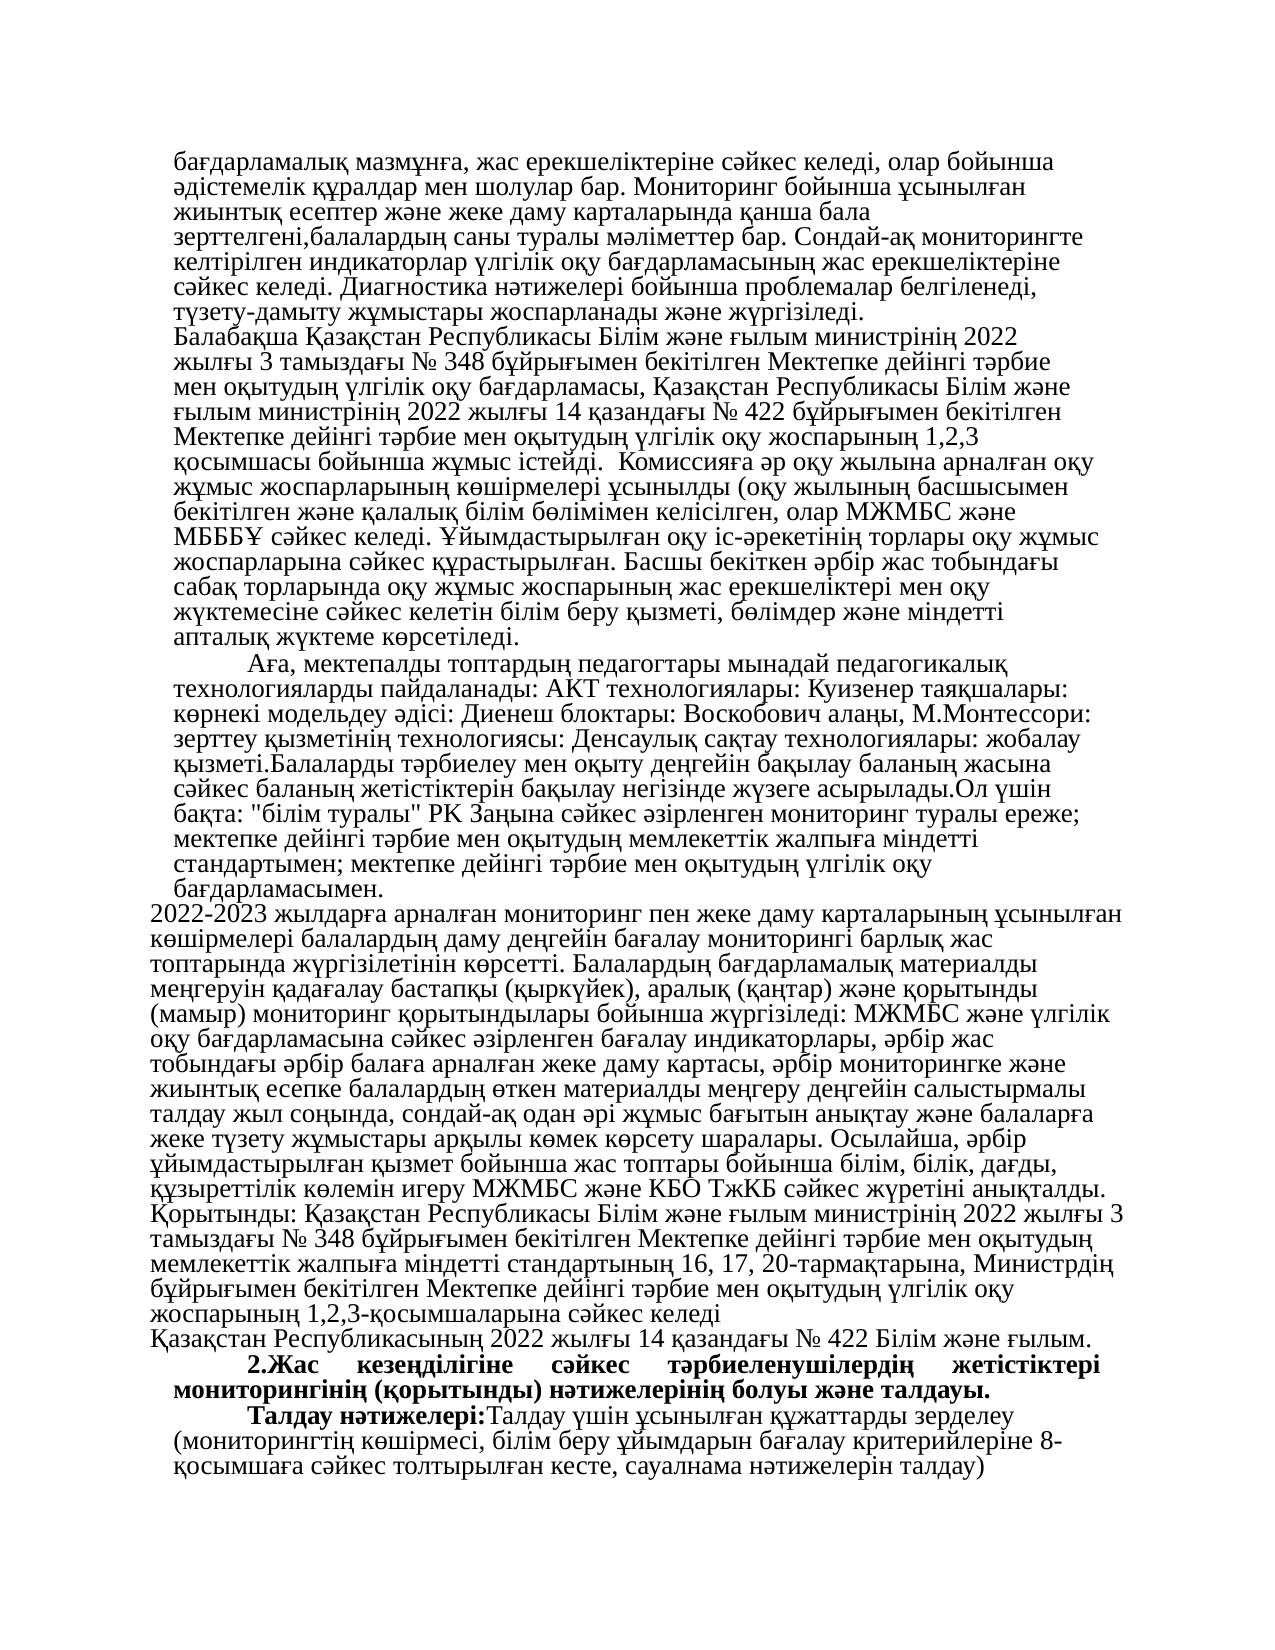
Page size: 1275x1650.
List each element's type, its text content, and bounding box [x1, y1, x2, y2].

text Қазақстан Республикасының 2022 жылғы 14 қазандағы № 422 Білім және ғылым. [150, 1327, 1125, 1352]
text Аға, мектепалды топтардың педагогтары мынадай педагогикалық технологияларды пайдаланады: АКТ технологиялары: Куизенер таяқшалары: көрнекі модельдеу әдісі: Диенеш блоктары: Воскобович алаңы, М.Монтессори: зерттеу қызметінің технологиясы: Денсаулық сақтау технологиялары: жобалау қызметі.Балаларды тәрбиелеу мен оқыту деңгейін бақылау баланың жасына сәйкес баланың жетістіктерін бақылау негізінде жүзеге асырылады.Ол үшін бақта: "білім туралы" PK Заңына сәйкес әзірленген мониторинг туралы ереже; мектепке дейінгі тәрбие мен оқытудың мемлекеттік жалпыға міндетті стандартымен; мектепке дейінгі тәрбие мен оқытудың үлгілік оқу бағдарламасымен. [173, 652, 1101, 902]
text 2.Жас кезеңділігіне сәйкес тәрбиеленушілердің жетістіктері мониторингінің (қорытынды) нәтижелерінің болуы және талдауы. [173, 1353, 1101, 1403]
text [173, 1404, 1101, 1479]
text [173, 150, 1101, 325]
text Балабақша Қазақстан Республикасы Білім және ғылым министрінің 2022 жылғы 3 тамыздағы № 348 бұйрығымен бекітілген Мектепке дейінгі тәрбие мен оқытудың үлгілік оқу бағдарламасы, Қазақстан Республикасы Білім және ғылым министрінің 2022 жылғы 14 қазандағы № 422 бұйрығымен бекітілген Мектепке дейінгі тәрбие мен оқытудың үлгілік оқу жоспарының 1,2,3 қосымшасы бойынша жұмыс істейді. Комиссияға әр оқу жылына арналған оқу жұмыс жоспарларының көшірмелері ұсынылды (оқу жылының басшысымен бекітілген және қалалық білім бөлімімен келісілген, олар МЖМБС және МБББҰ сәйкес келеді. Ұйымдастырылған оқу іс-әрекетінің торлары оқу жұмыс жоспарларына сәйкес құрастырылған. Басшы бекіткен әрбір жас тобындағы сабақ торларында оқу жұмыс жоспарының жас ерекшеліктері мен оқу жүктемесіне сәйкес келетін білім беру қызметі, бөлімдер және міндетті апталық жүктеме көрсетіледі. [173, 325, 1102, 650]
text 2022-2023 жылдарға арналған мониторинг пен жеке даму карталарының ұсынылған көшірмелері балалардың даму деңгейін бағалау мониторингі барлық жас топтарында жүргізілетінін көрсетті. Балалардың бағдарламалық материалды меңгеруін қадағалау бастапқы (қыркүйек), аралық (қаңтар) және қорытынды (мамыр) мониторинг қорытындылары бойынша жүргізіледі: МЖМБС және үлгілік оқу бағдарламасына сәйкес әзірленген бағалау индикаторлары, әрбір жас тобындағы әрбір балаға арналған жеке даму картасы, әрбір мониторингке және жиынтық есепке балалардың өткен материалды меңгеру деңгейін салыстырмалы талдау жыл соңында, сондай-ақ одан әрі жұмыс бағытын анықтау және балаларға жеке түзету жұмыстары арқылы көмек көрсету шаралары. Осылайша, әрбір ұйымдастырылған қызмет бойынша жас топтары бойынша білім, білік, дағды, құзыреттілік көлемін игеру МЖМБС және КБО ТжКБ сәйкес жүретіні анықталды. Қорытынды: Қазақстан Республикасы Білім және ғылым министрінің 2022 жылғы 3 тамыздағы № 348 бұйрығымен бекітілген Мектепке дейінгі тәрбие мен оқытудың мемлекеттік жалпыға міндетті стандартының 16, 17, 20-тармақтарына, Министрдің бұйрығымен бекітілген Мектепке дейінгі тәрбие мен оқытудың үлгілік оқу жоспарының 1,2,3-қосымшаларына сәйкес келеді [150, 902, 1125, 1327]
